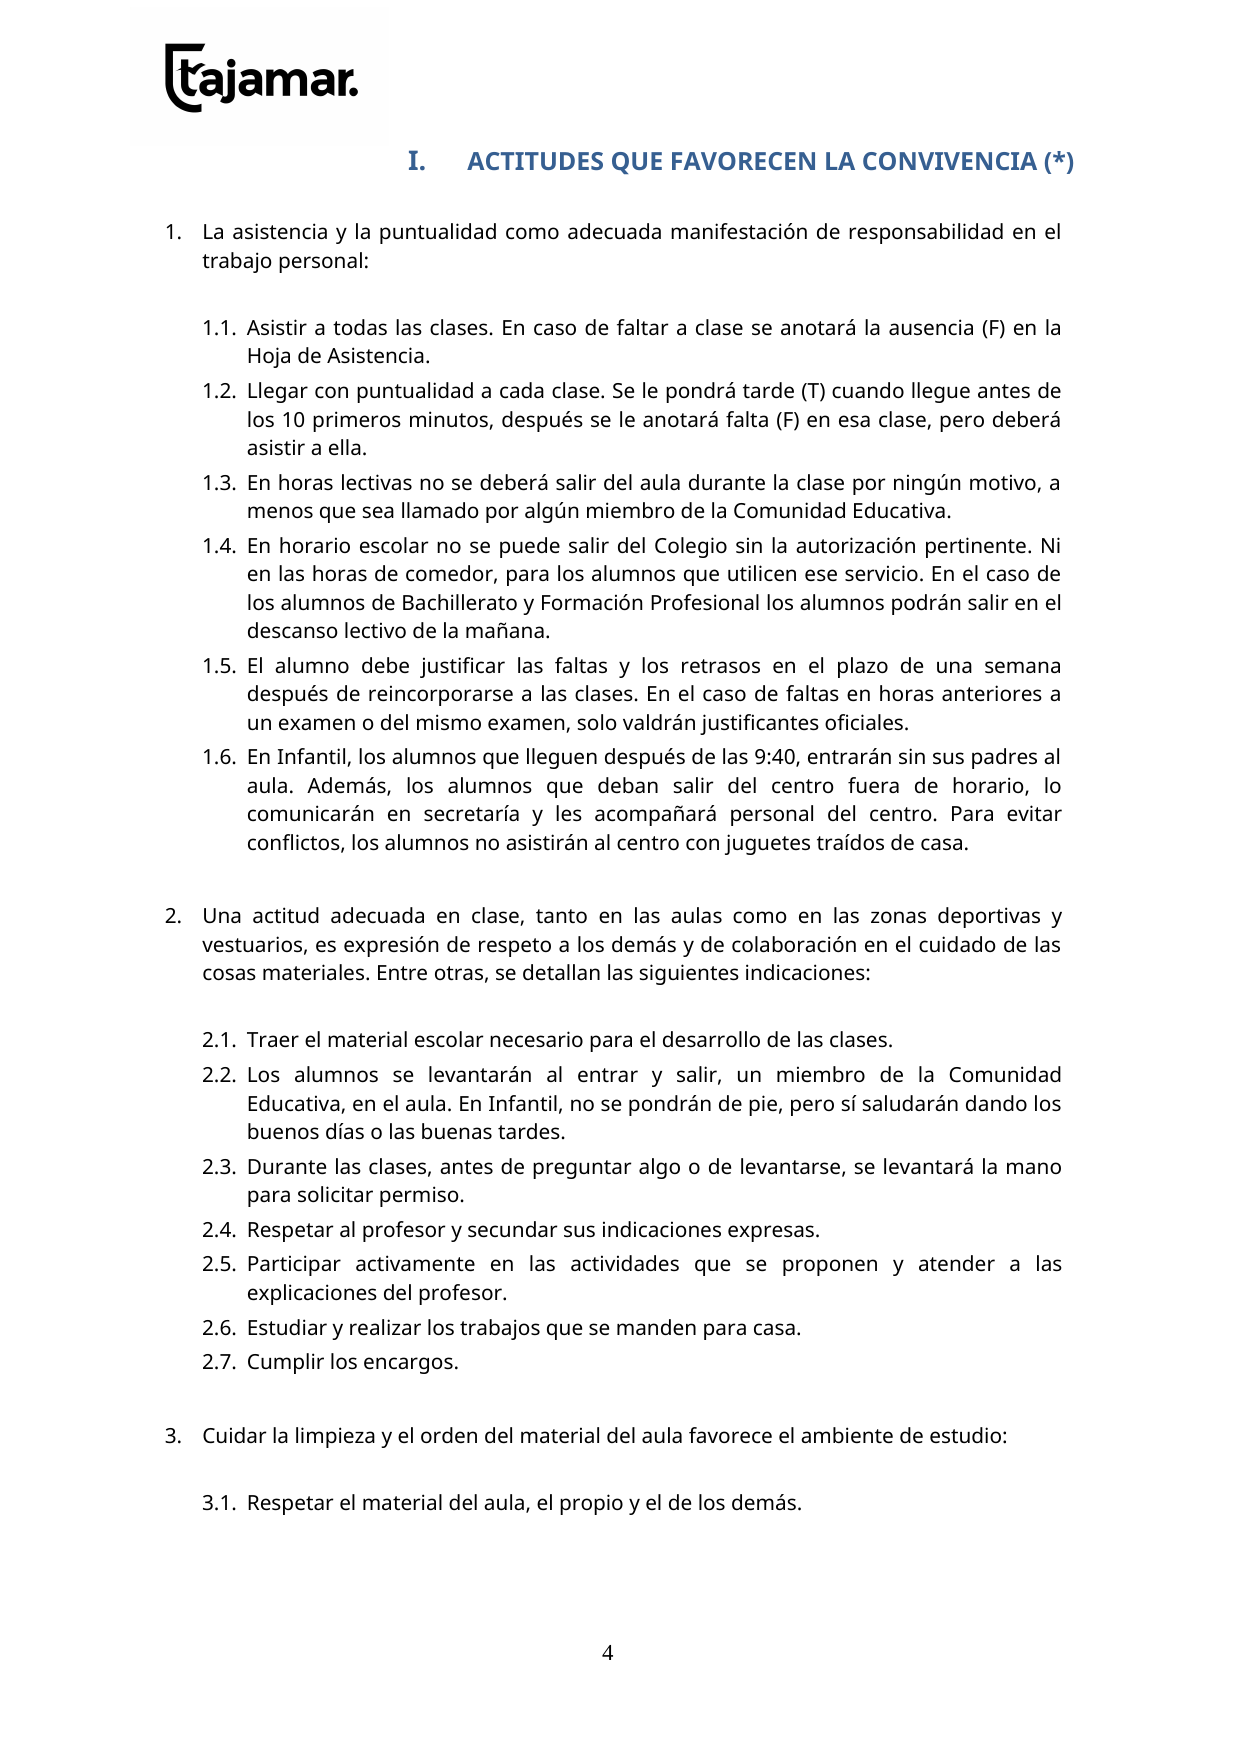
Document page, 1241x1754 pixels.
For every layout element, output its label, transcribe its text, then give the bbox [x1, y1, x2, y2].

list Respetar al profesor y secundar sus indicaciones expresas. [202, 1215, 1063, 1243]
list Cumplir los encargos. [202, 1347, 1063, 1376]
list En horario escolar no se puede salir del Colegio sin la autorización pertinente. Ni en las horas de comedor, para los alumnos que utilicen ese servicio. En el caso de los alumnos de Bachillerato y Formación Profesional los alumnos podrán salir en el descanso lectivo de la mañana. [202, 531, 1063, 645]
subtitle ACTITUDES QUE FAVORECEN LA CONVIVENCIA (*) [164, 142, 1090, 178]
list Cuidar la limpieza y el orden del material del aula favorece el ambiente de estudio: [164, 1421, 1063, 1449]
list Una actitud adecuada en clase, tanto en las aulas como en las zonas deportivas y vestuarios, es expresión de respeto a los demás y de colaboración en el cuidado de las cosas materiales. Entre otras, se detallan las siguientes indicaciones: [164, 901, 1063, 987]
list Respetar el material del aula, el propio y el de los demás. [202, 1488, 1063, 1517]
list Asistir a todas las clases. En caso de faltar a clase se anotará la ausencia (F) en la Hoja de Asistencia. [202, 313, 1063, 370]
list Llegar con puntualidad a cada clase. Se le pondrá tarde (T) cuando llegue antes de los 10 primeros minutos, después se le anotará falta (F) en esa clase, pero deberá asistir a ella. [202, 376, 1063, 462]
list En Infantil, los alumnos que lleguen después de las 9:40, entrarán sin sus padres al aula. Además, los alumnos que deban salir del centro fuera de horario, lo comunicarán en secretaría y les acompañará personal del centro. Para evitar conflictos, los alumnos no asistirán al centro con juguetes traídos de casa. [202, 742, 1063, 856]
list La asistencia y la puntualidad como adecuada manifestación de responsabilidad en el trabajo personal: [164, 217, 1063, 274]
list Estudiar y realizar los trabajos que se manden para casa. [202, 1313, 1063, 1341]
list Participar activamente en las actividades que se proponen y atender a las explicaciones del profesor. [202, 1249, 1063, 1306]
list Traer el material escolar necesario para el desarrollo de las clases. [202, 1026, 1063, 1054]
list El alumno debe justificar las faltas y los retrasos en el plazo de una semana después de reincorporarse a las clases. En el caso de faltas en horas anteriores a un examen o del mismo examen, solo valdrán justificantes oficiales. [202, 651, 1063, 736]
list Durante las clases, antes de preguntar algo o de levantarse, se levantará la mano para solicitar permiso. [202, 1152, 1063, 1209]
list Los alumnos se levantarán al entrar y salir, un miembro de la Comunidad Educativa, en el aula. En Infantil, no se pondrán de pie, pero sí saludarán dando los buenos días o las buenas tardes. [202, 1060, 1063, 1146]
list En horas lectivas no se deberá salir del aula durante la clase por ningún motivo, a menos que sea llamado por algún miembro de la Comunidad Educativa. [202, 468, 1063, 525]
